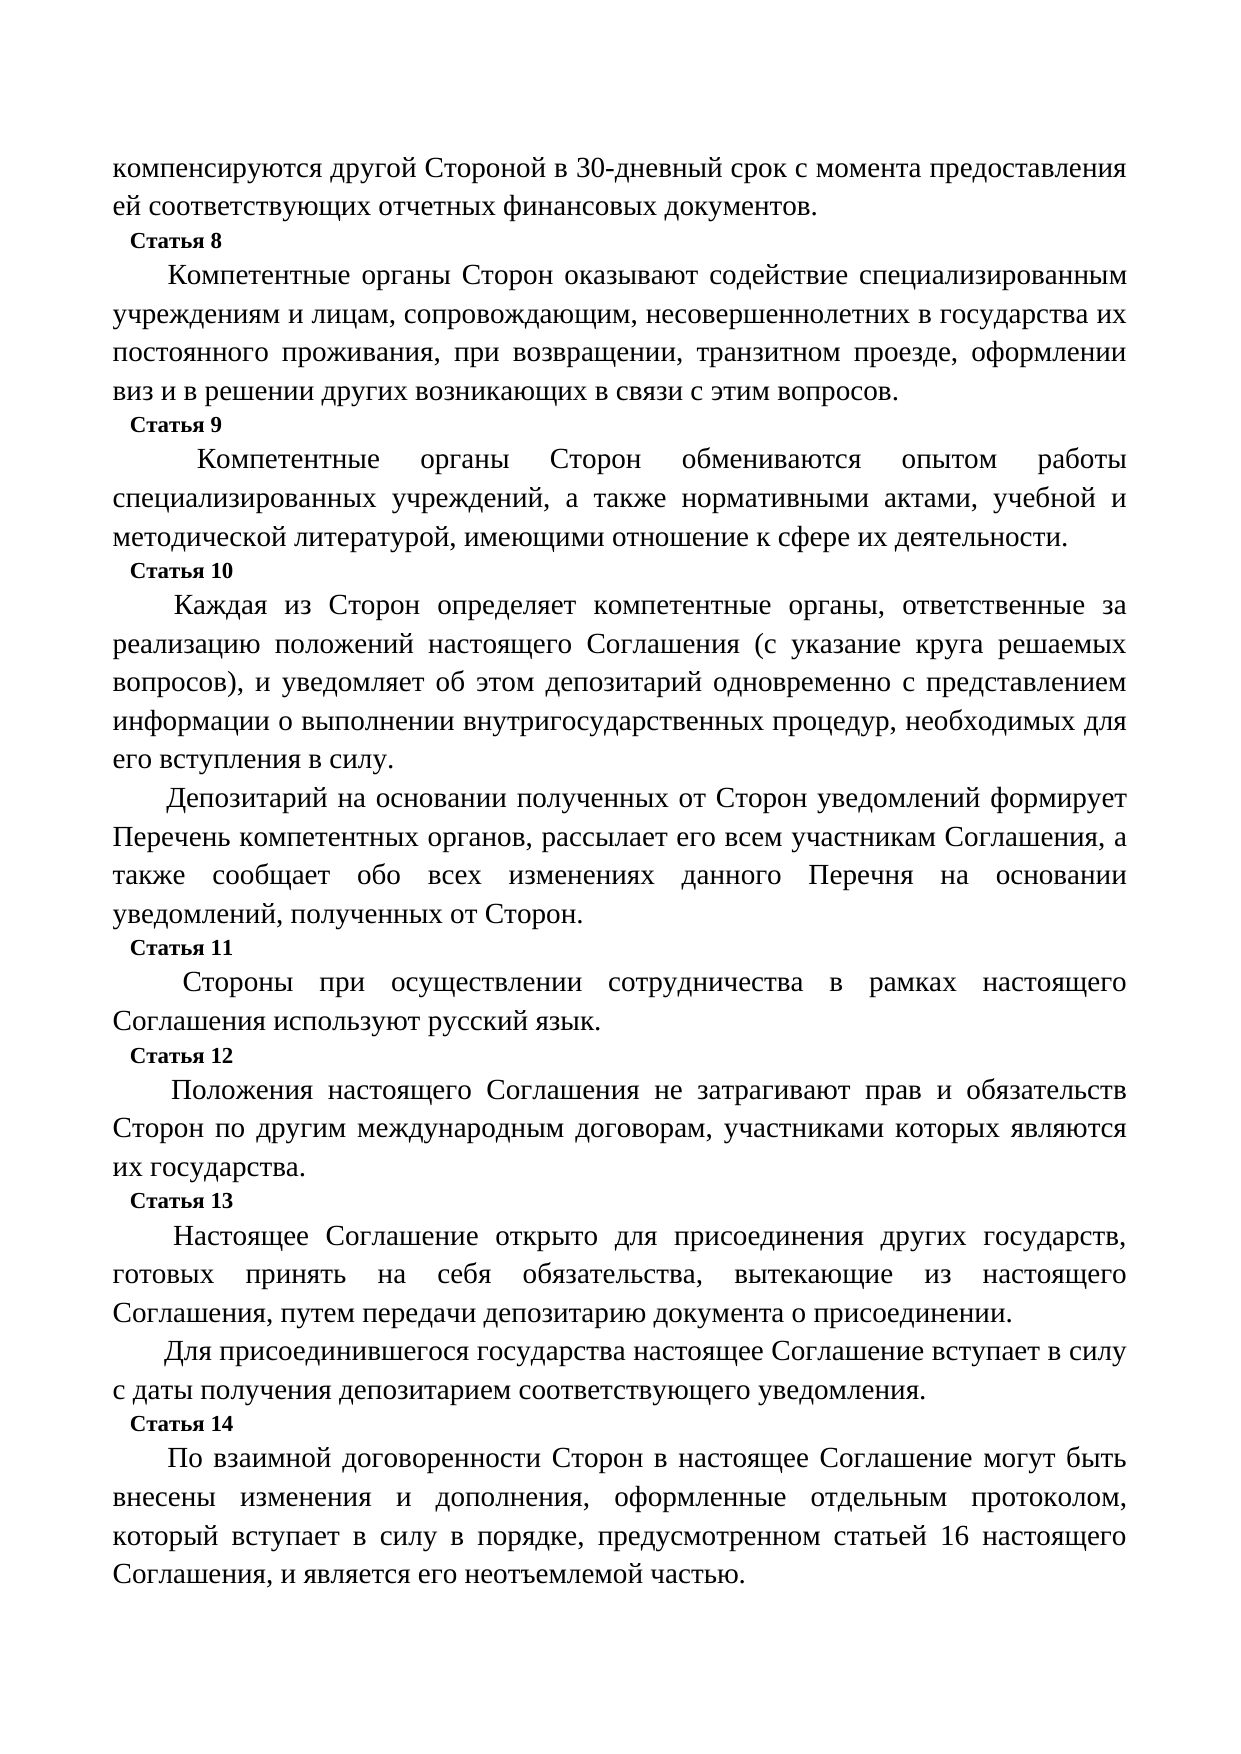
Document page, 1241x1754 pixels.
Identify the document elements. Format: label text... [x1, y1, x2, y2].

text Компетентные органы Сторон оказывают содействие специализированным учреждениям и лицам, сопровождающим, несовершеннолетних в государства их постоянного проживания, при возвращении, транзитном проезде, оформлении виз и в решении других возникающих в связи с этим вопросов. [112, 257, 1128, 406]
text Статья 11 [112, 934, 1128, 961]
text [112, 150, 1128, 222]
text Настоящее Соглашение открыто для присоединения других государств, готовых принять на себя обязательства, вытекающие из настоящего Соглашения, путем передачи депозитарию документа о присоединении. [112, 1218, 1128, 1328]
text Статья 9 [112, 411, 1128, 438]
text Положения настоящего Соглашения не затрагивают прав и обязательств Сторон по другим международным договорам, участниками которых являются их государства. [112, 1072, 1128, 1182]
text Для присоединившегося государства настоящее Соглашение вступает в силу с даты получения депозитарием соответствующего уведомления. [112, 1333, 1128, 1405]
text По взаимной договоренности Сторон в настоящее Соглашение могут быть внесены изменения и дополнения, оформленные отдельным протоколом, который вступает в силу в порядке, предусмотренном статьей 16 настоящего Соглашения, и является его неотъемлемой частью. [112, 1441, 1128, 1590]
text Стороны при осуществлении сотрудничества в рамках настоящего Соглашения используют русский язык. [112, 964, 1128, 1037]
text Статья 13 [112, 1187, 1128, 1214]
text Статья 10 [112, 557, 1128, 584]
text Статья 8 [112, 227, 1128, 253]
text Статья 12 [112, 1042, 1128, 1068]
text Каждая из Сторон определяет компетентные органы, ответственные за реализацию положений настоящего Соглашения (с указание круга решаемых вопросов), и уведомляет об этом депозитарий одновременно с представлением информации о выполнении внутригосударственных процедур, необходимых для его вступления в силу. [112, 587, 1128, 775]
text Статья 14 [112, 1410, 1128, 1437]
text Депозитарий на основании полученных от Сторон уведомлений формирует Перечень компетентных органов, рассылает его всем участникам Соглашения, а также сообщает обо всех изменениях данного Перечня на основании уведомлений, полученных от Сторон. [112, 780, 1128, 929]
text Компетентные органы Сторон обмениваются опытом работы специализированных учреждений, а также нормативными актами, учебной и методической литературой, имеющими отношение к сфере их деятельности. [112, 442, 1128, 552]
